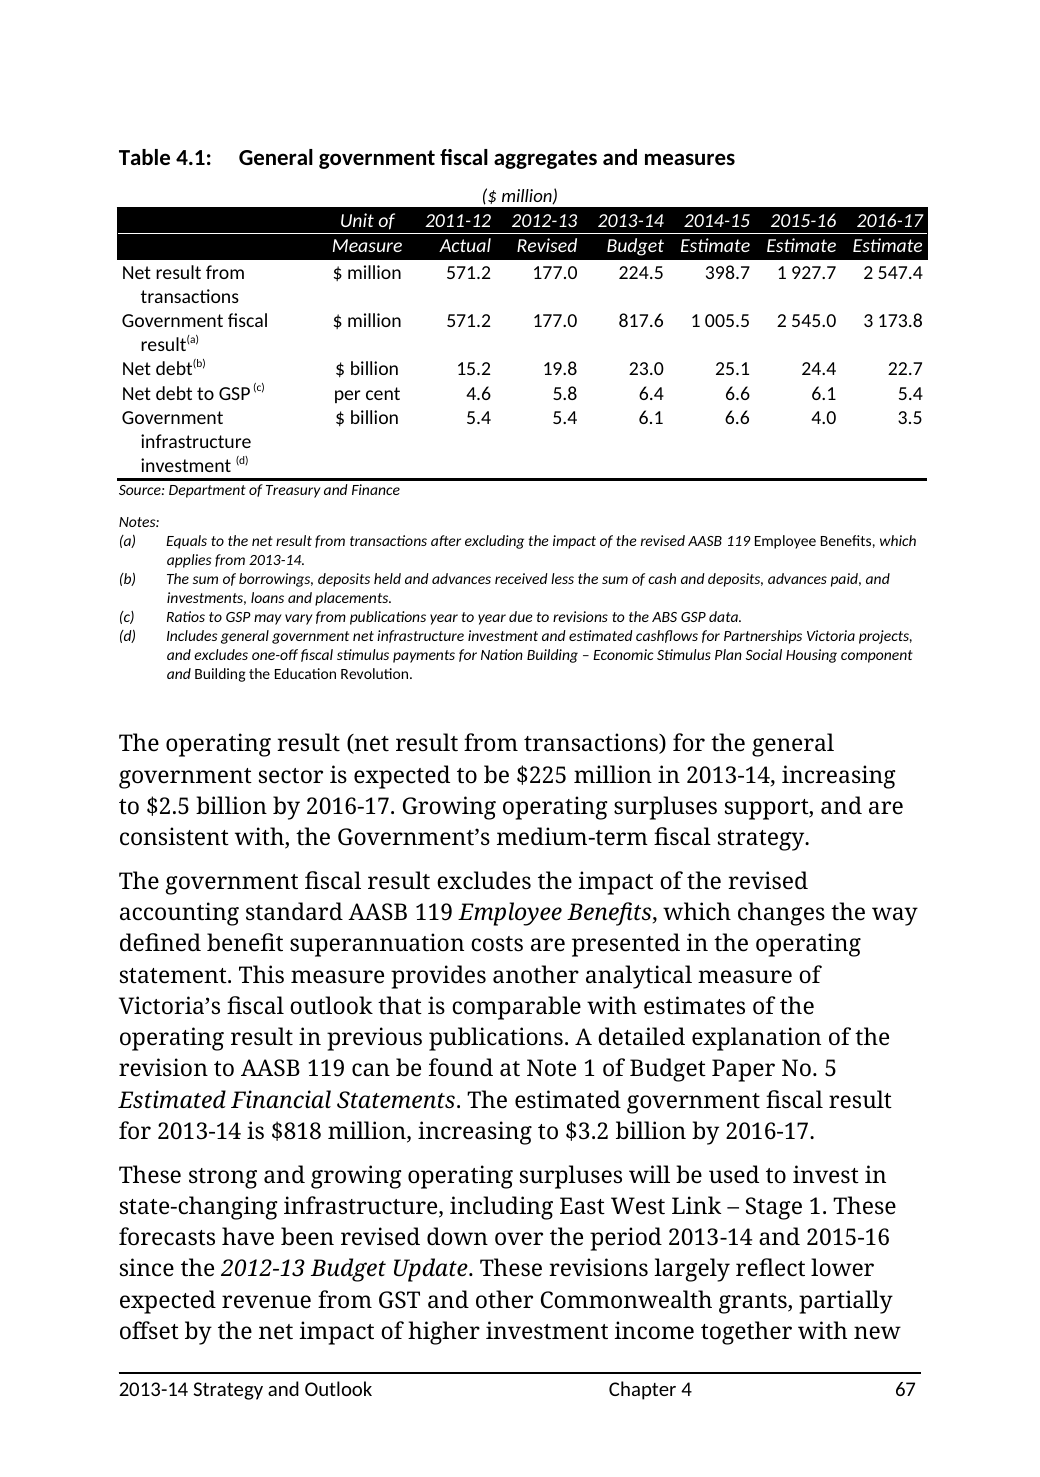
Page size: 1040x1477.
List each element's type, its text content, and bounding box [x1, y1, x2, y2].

table_cell 571.2 [409, 308, 495, 357]
table_cell Estimate [841, 234, 927, 259]
table_cell $ million [325, 260, 409, 308]
table_cell 25.1 [668, 357, 754, 381]
table_cell 3 173.8 [841, 308, 927, 357]
table_cell 6.6 [668, 381, 754, 405]
table_header 2012-13 [495, 208, 582, 233]
table_cell Net debt to GSP (c) [117, 381, 325, 405]
table_cell 5.4 [495, 405, 582, 477]
subtitle Table 4.1: General government fiscal aggregates and measures [118, 143, 921, 172]
table_cell Net debt(b) [117, 357, 325, 381]
table_cell 15.2 [409, 357, 495, 381]
table_cell 398.7 [668, 260, 754, 308]
table_cell 817.6 [582, 308, 668, 357]
text Source: Department of Treasury and Finance [118, 481, 921, 499]
table_cell 4.0 [754, 405, 841, 477]
table_cell 23.0 [582, 357, 668, 381]
table_cell 6.4 [582, 381, 668, 405]
text ($ million) [118, 184, 921, 207]
table_header 2011-12 [409, 208, 495, 233]
table_cell 5.4 [841, 381, 927, 405]
table_cell [118, 234, 325, 259]
table_cell $ million [325, 308, 409, 357]
text (b) The sum of borrowings, deposits held and advances received less the sum of cash and deposits, advances paid, and investments, loans and placements. [118, 569, 921, 607]
table_cell 24.4 [754, 357, 841, 381]
table_header 2016-17 [841, 208, 927, 233]
text Notes: [118, 512, 921, 531]
table_cell 1 005.5 [668, 308, 754, 357]
text (a) Equals to the net result from transactions after excluding the impact of the revised AASB 119 Employee Benefits, which applies from 2013-14. [118, 531, 921, 569]
table_cell 177.0 [495, 260, 582, 308]
text (d) Includes general government net infrastructure investment and estimated cashflows for Partnerships Victoria projects, and excludes one-off fiscal stimulus payments for Nation Building – Economic Stimulus Plan Social Housing component and Building the Education Revolution. [118, 626, 921, 684]
table_cell 4.6 [409, 381, 495, 405]
table_cell 22.7 [841, 357, 927, 381]
table_cell Revised [495, 234, 582, 259]
table_cell Government fiscal result(a) [117, 308, 325, 357]
table_cell 1 927.7 [754, 260, 841, 308]
table_cell $ billion [325, 405, 409, 477]
text The operating result (net result from transactions) for the general government sector is expected to be $225 million in 2013-14, increasing to $2.5 billion by 2016-17. Growing operating surpluses support, and are consistent with, the Government’s medium-term fiscal strategy. [118, 727, 921, 852]
table_header [118, 208, 325, 233]
table_header Unit of [325, 208, 409, 233]
table_cell Estimate [754, 234, 841, 259]
table_cell 2 547.4 [841, 260, 927, 308]
text The government fiscal result excludes the impact of the revised accounting standard AASB 119 Employee Benefits, which changes the way defined benefit superannuation costs are presented in the operating statement. This measure provides another analytical measure of Victoria’s fiscal outlook that is comparable with estimates of the operating result in previous publications. A detailed explanation of the revision to AASB 119 can be found at Note 1 of Budget Paper No. 5 Estimated Financial Statements. The estimated government fiscal result for 2013-14 is $818 million, increasing to $3.2 billion by 2016-17. [118, 865, 921, 1146]
table_cell 19.8 [495, 357, 582, 381]
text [118, 1159, 921, 1346]
table_cell Net result from transactions [117, 260, 325, 308]
table_cell Measure [325, 234, 409, 259]
table_cell 224.5 [582, 260, 668, 308]
table_cell per cent [325, 381, 409, 405]
table_cell 3.5 [841, 405, 927, 477]
table_header 2013-14 [582, 208, 668, 233]
table_header 2015-16 [754, 208, 841, 233]
table_cell Estimate [668, 234, 754, 259]
table_cell 177.0 [495, 308, 582, 357]
table_cell 6.1 [582, 405, 668, 477]
text (c) Ratios to GSP may vary from publications year to year due to revisions to the ABS GSP data. [118, 607, 921, 626]
table_cell $ billion [325, 357, 409, 381]
table_cell 571.2 [409, 260, 495, 308]
table_cell 5.4 [409, 405, 495, 477]
table_cell 6.6 [668, 405, 754, 477]
table_cell 2 545.0 [754, 308, 841, 357]
table_cell 5.8 [495, 381, 582, 405]
table_cell Budget [582, 234, 668, 259]
table_cell Government infrastructure investment (d) [117, 405, 325, 477]
table_cell Actual [409, 234, 495, 259]
table_cell 6.1 [754, 381, 841, 405]
table_header 2014-15 [668, 208, 754, 233]
